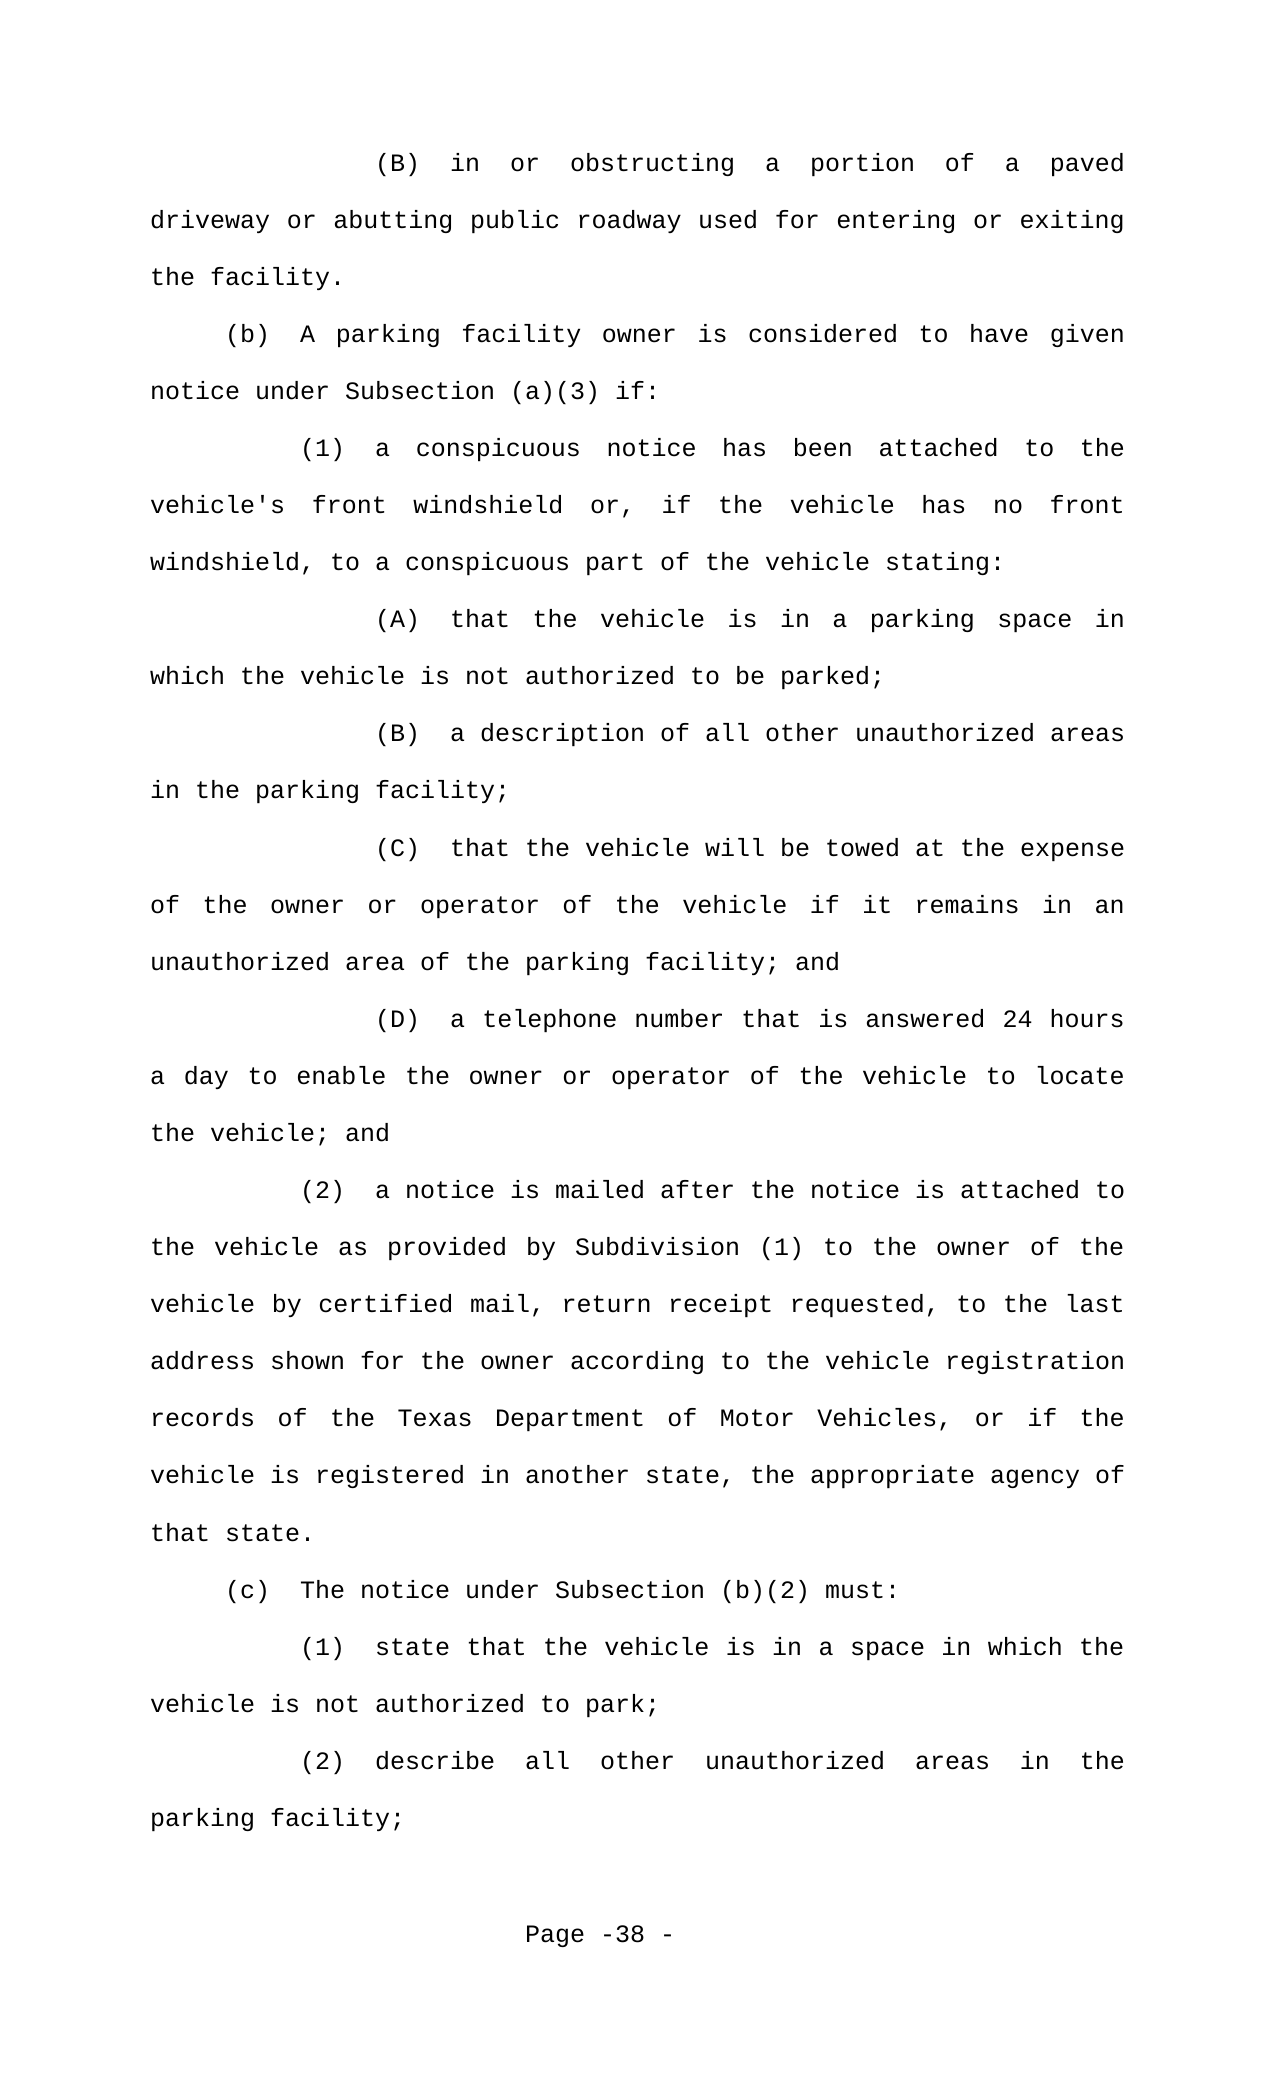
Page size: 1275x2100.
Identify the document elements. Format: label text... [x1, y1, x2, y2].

text (C) that the vehicle will be towed at the expense of the owner or operator of the vehicle if it remains in an unauthorized area of the parking facility; and [150, 835, 1125, 978]
text (A) that the vehicle is in a parking space in which the vehicle is not authorized to be parked; [150, 607, 1125, 692]
text (1) state that the vehicle is in a space in which the vehicle is not authorized to park; [150, 1634, 1125, 1720]
text (1) a conspicuous notice has been attached to the vehicle's front windshield or, if the vehicle has no front windshield, to a conspicuous part of the vehicle stating: [150, 435, 1125, 578]
text (2) describe all other unauthorized areas in the parking facility; [150, 1748, 1125, 1834]
text (B) in or obstructing a portion of a paved driveway or abutting public roadway used for entering or exiting the facility. [150, 150, 1125, 293]
text (c) The notice under Subsection (b)(2) must: [150, 1577, 1125, 1606]
text (D) a telephone number that is answered 24 hours a day to enable the owner or operator of the vehicle to locate the vehicle; and [150, 1006, 1125, 1149]
text (2) a notice is mailed after the notice is attached to the vehicle as provided by Subdivision (1) to the owner of the vehicle by certified mail, return receipt requested, to the last address shown for the owner according to the vehicle registration records of the Texas Department of Motor Vehicles, or if the vehicle is registered in another state, the appropriate agency of that state. [150, 1177, 1125, 1548]
text (B) a description of all other unauthorized areas in the parking facility; [150, 721, 1125, 806]
text (b) A parking facility owner is considered to have given notice under Subsection (a)(3) if: [150, 321, 1125, 407]
